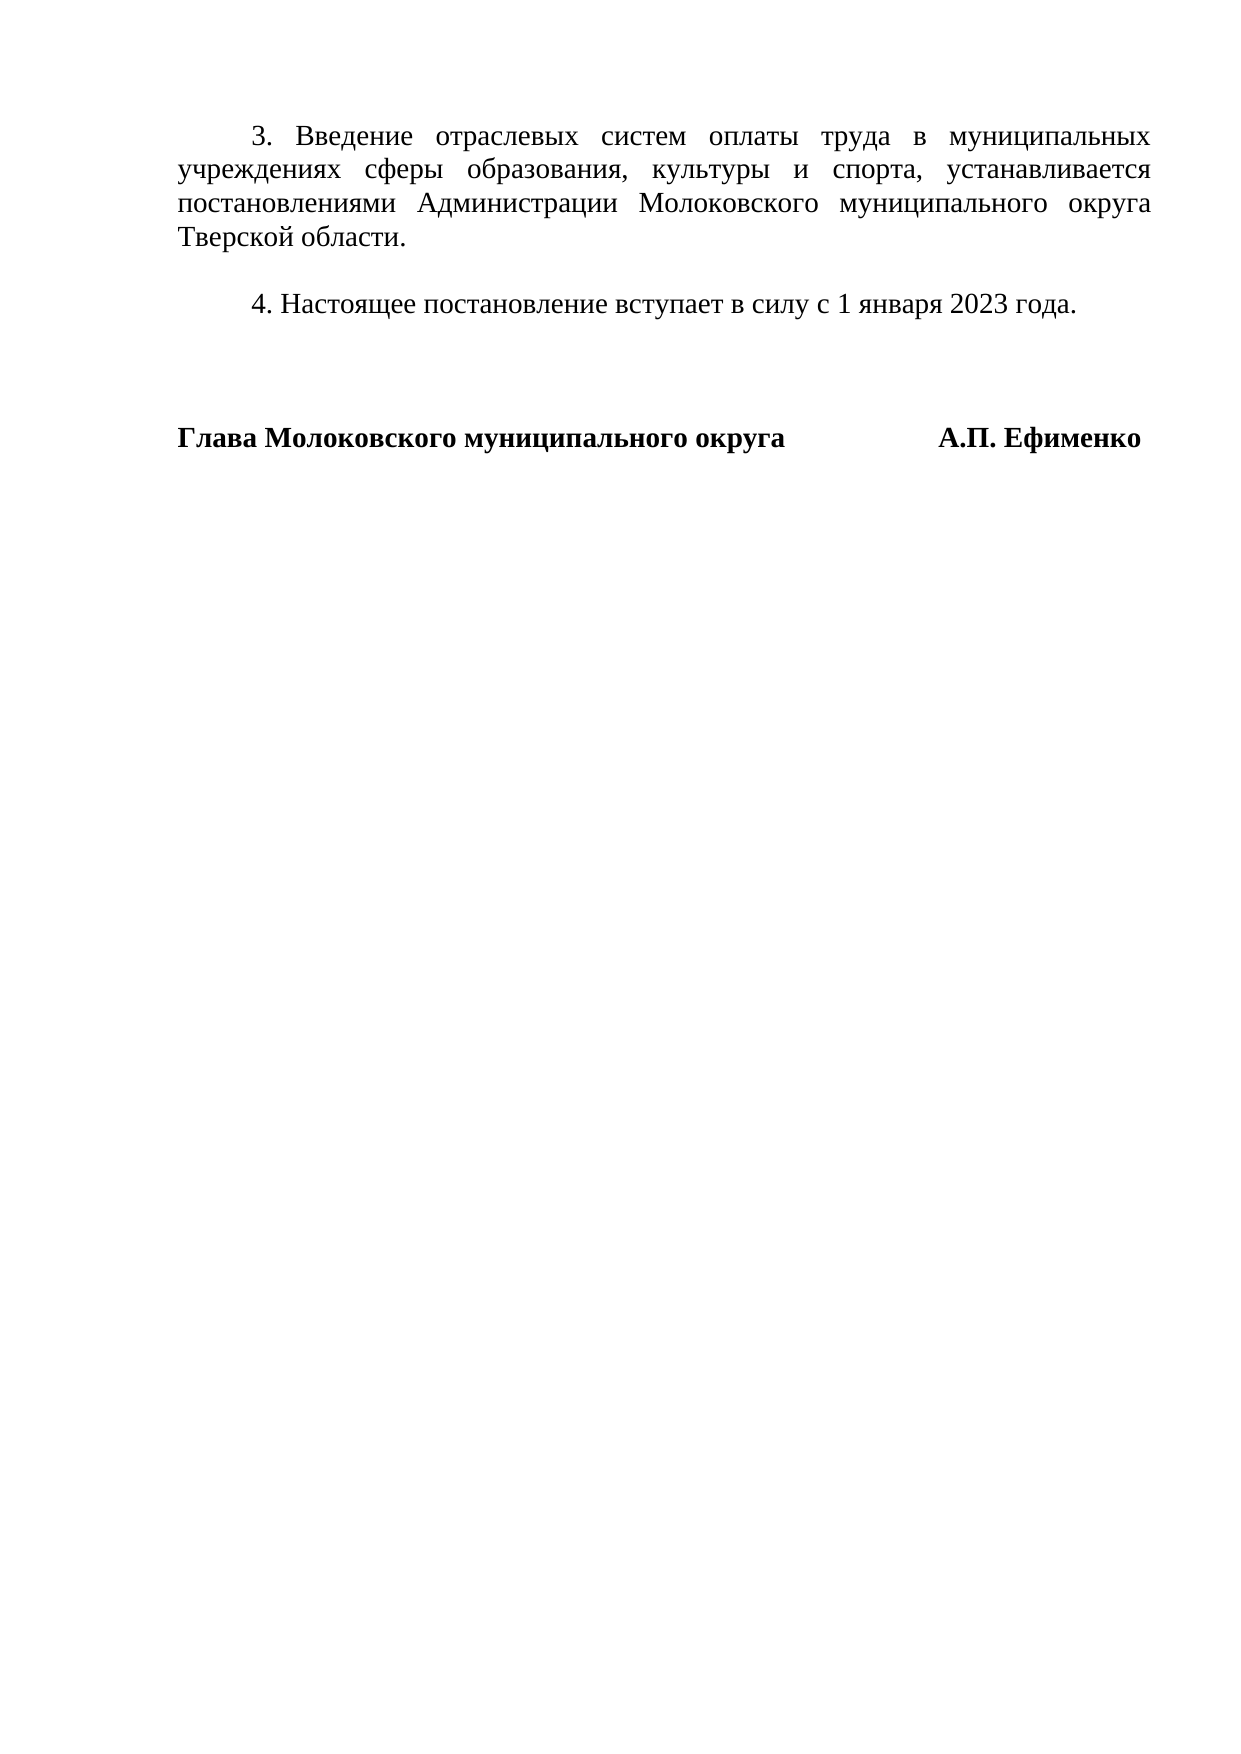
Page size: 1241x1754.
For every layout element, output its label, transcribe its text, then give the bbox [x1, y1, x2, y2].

text Глава Молоковского муниципального округа А.П. Ефименко [177, 420, 1152, 453]
text 3. Введение отраслевых систем оплаты труда в муниципальных учреждениях сферы образования, культуры и спорта, устанавливается постановлениями Администрации Молоковского муниципального округа Тверской области. [177, 118, 1152, 252]
text 4. Настоящее постановление вступает в силу с 1 января 2023 года. [177, 286, 1152, 319]
